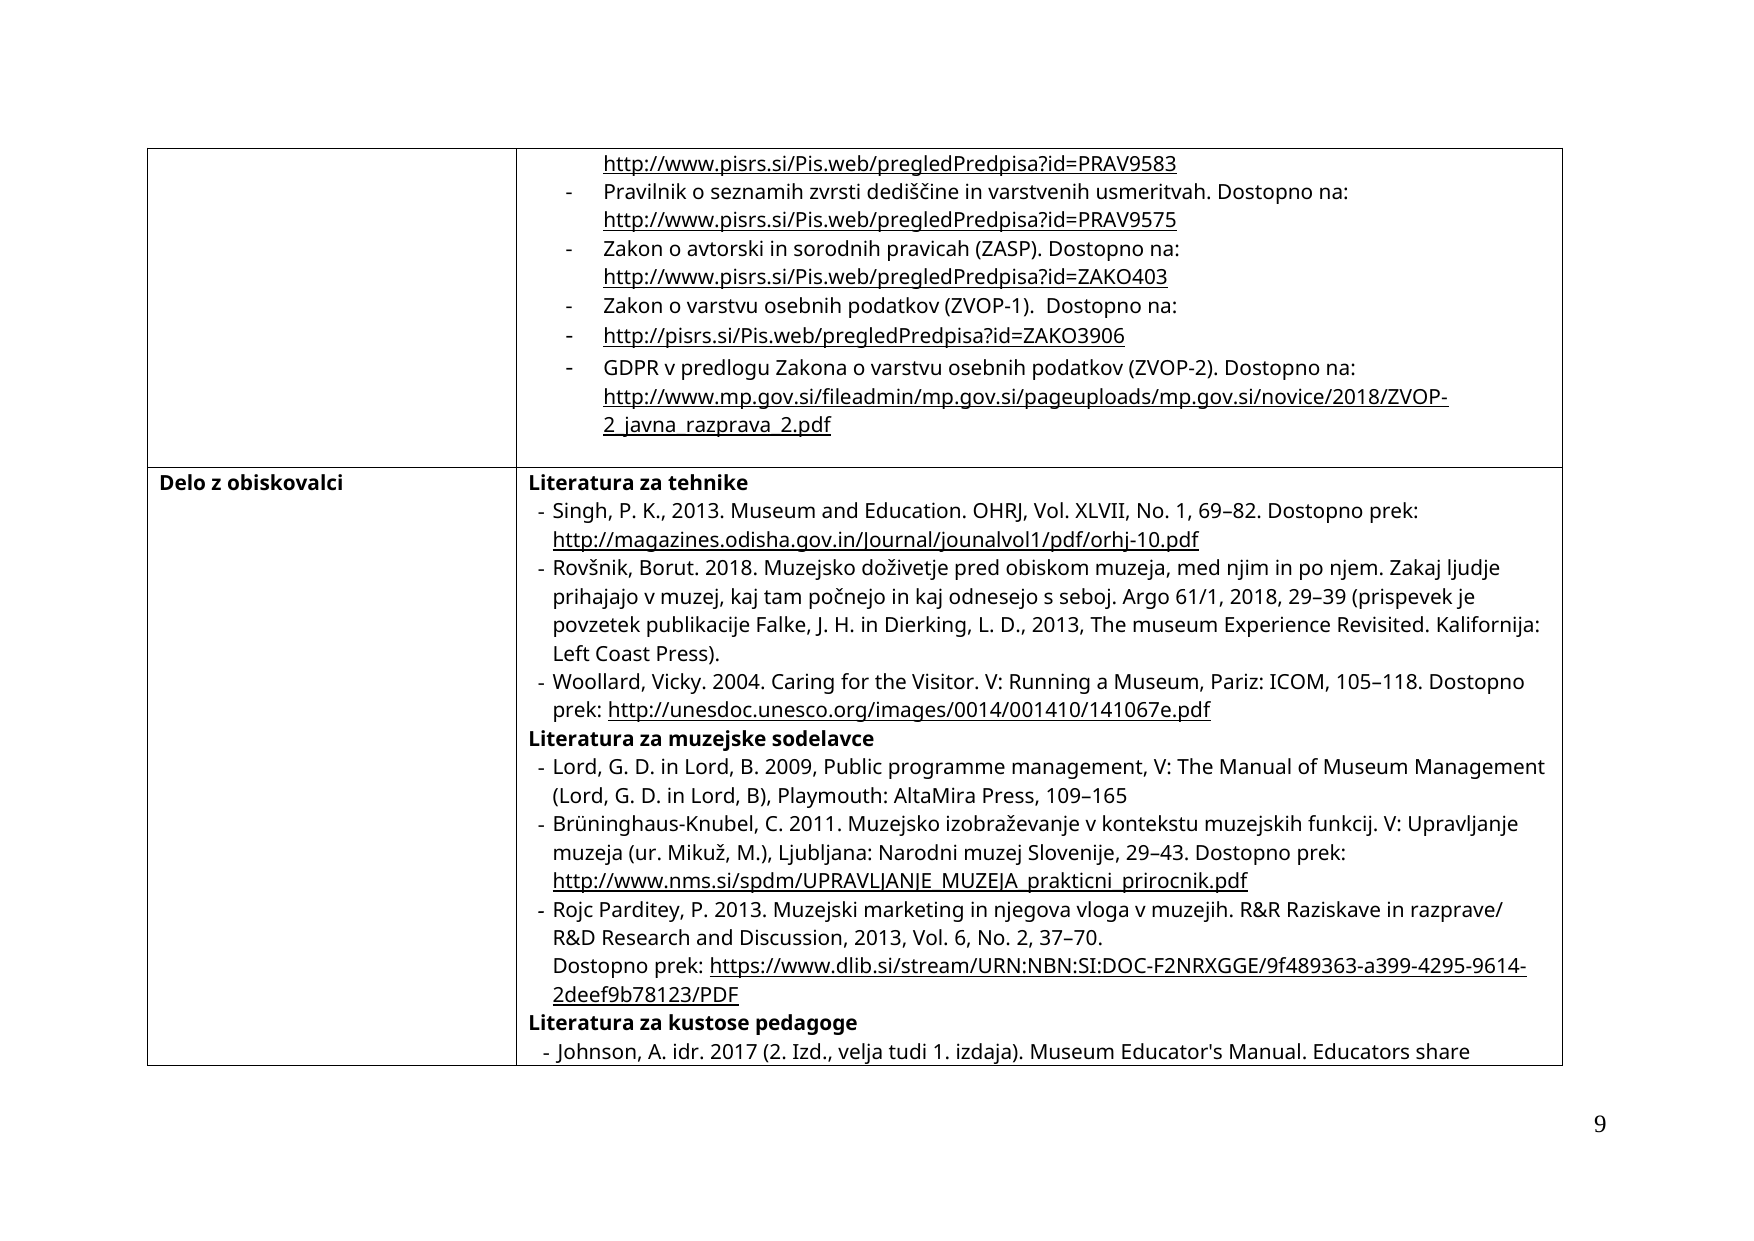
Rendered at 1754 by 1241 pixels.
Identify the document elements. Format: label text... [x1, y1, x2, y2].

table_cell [517, 149, 1562, 467]
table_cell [148, 149, 516, 467]
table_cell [517, 468, 1562, 1065]
table_cell Delo z obiskovalci [148, 468, 516, 1065]
